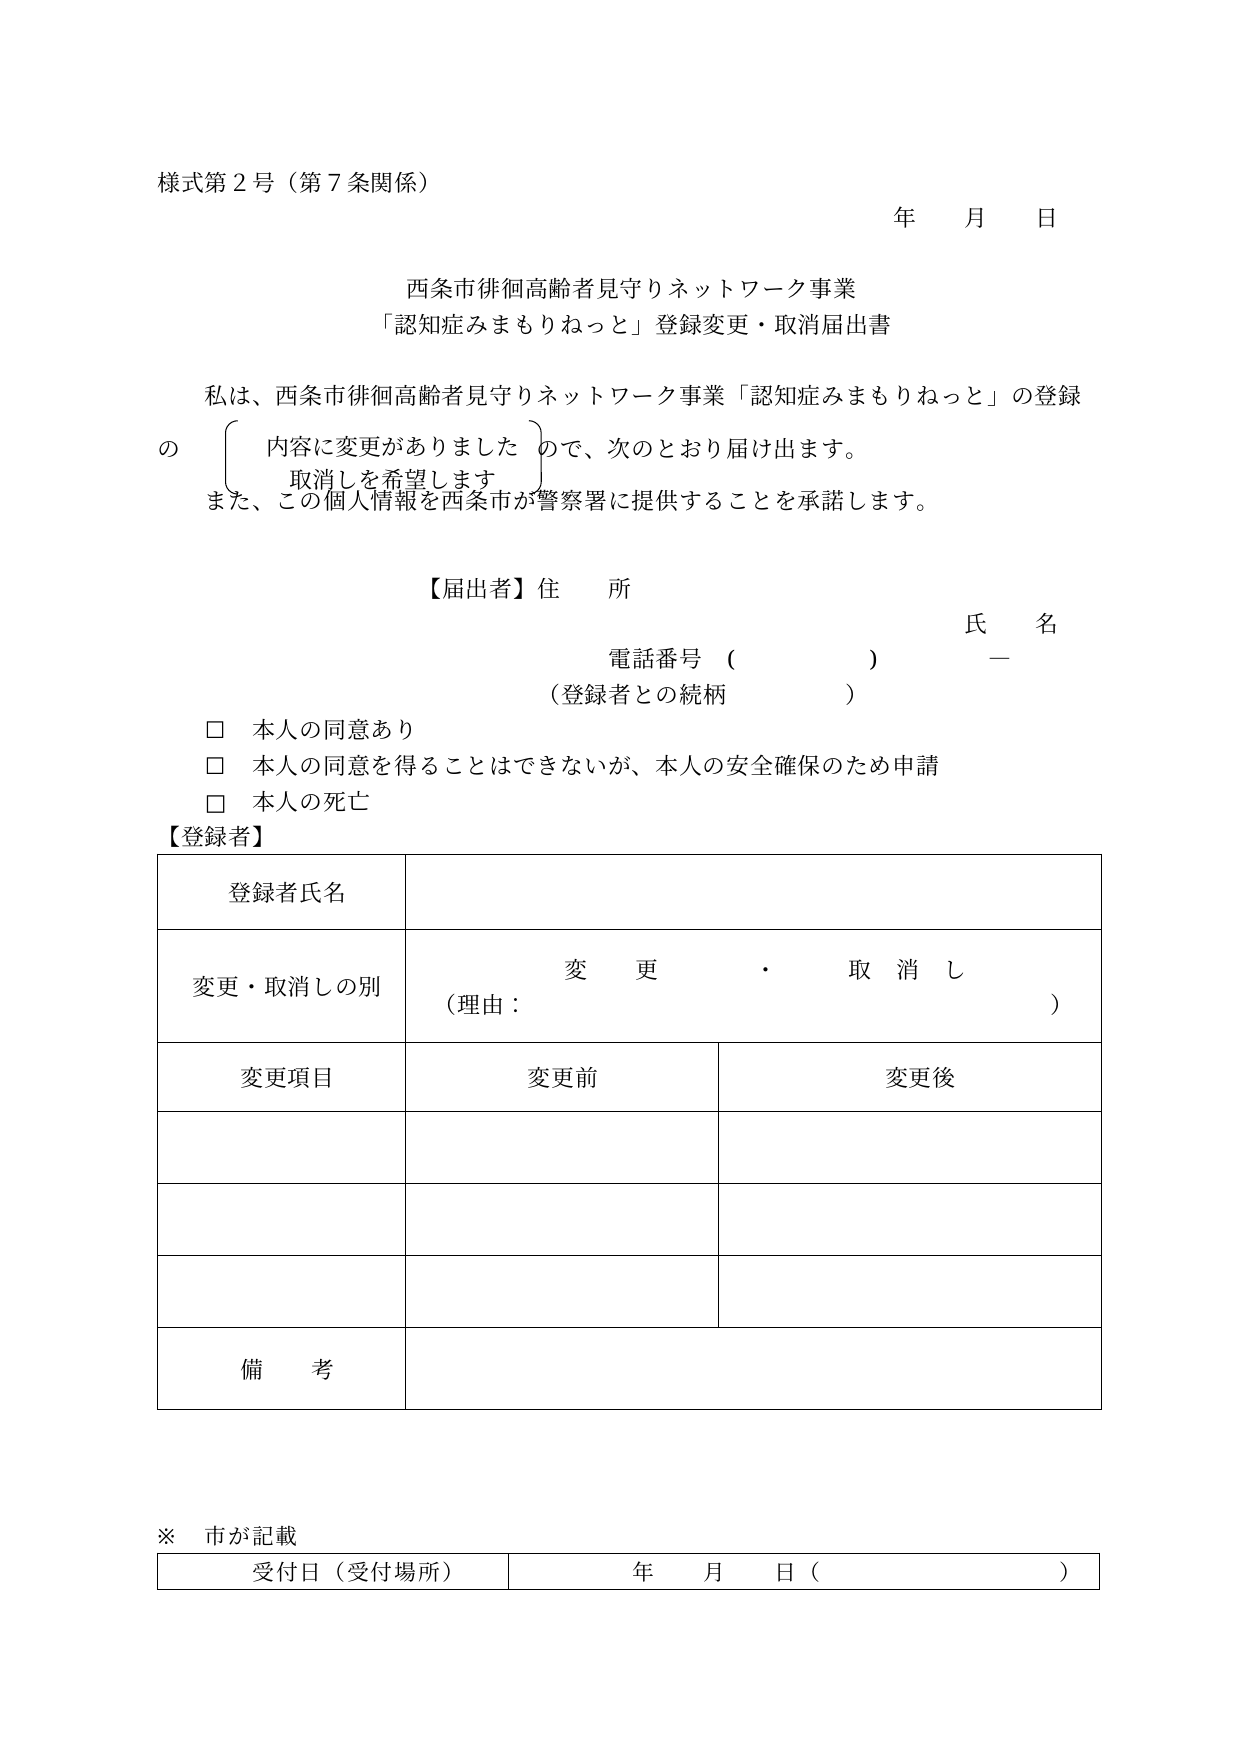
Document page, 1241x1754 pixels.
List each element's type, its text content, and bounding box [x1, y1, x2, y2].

text 【届出者】住 所 [157, 569, 1068, 605]
text □ 本人の死亡 [181, 782, 1083, 818]
text また、この個人情報を西条市が警察署に提供することを承諾します。 [157, 482, 1083, 517]
text 様式第２号（第７条関係） [157, 163, 1083, 199]
table_cell 変 更 ・ 取 消 し （理由： ） [406, 930, 1101, 1042]
table_cell [719, 1112, 1101, 1183]
table_cell 変更項目 [158, 1043, 405, 1111]
table_cell [406, 1256, 718, 1327]
table_cell [406, 1328, 1101, 1409]
table_cell 変更前 [406, 1043, 718, 1111]
text 【登録者】 [157, 818, 1083, 853]
table_cell [158, 1184, 405, 1255]
text ☐ 本人の同意を得ることはできないが、本人の安全確保のため申請 [181, 747, 1083, 782]
table_cell [158, 1112, 405, 1183]
table_cell [406, 1112, 718, 1183]
table_cell 変更・取消しの別 [158, 930, 405, 1042]
table_cell [719, 1256, 1101, 1327]
text 氏 名 [157, 605, 1059, 640]
text 西条市徘徊高齢者見守りネットワーク事業 [228, 270, 1012, 306]
table_header 受付日（受付場所） [158, 1554, 508, 1589]
table_header 登録者氏名 [158, 855, 405, 929]
table_cell 備 考 [158, 1328, 405, 1409]
table_cell [406, 1184, 718, 1255]
text 「認知症みまもりねっと」登録変更・取消届出書 [228, 306, 1012, 341]
table_header 年 月 日（ ） [509, 1554, 1099, 1589]
table_cell [158, 1256, 405, 1327]
text （登録者との続柄 ） [157, 676, 984, 711]
text ※ 市が記載 [157, 1517, 1083, 1552]
table_header [406, 855, 1101, 929]
table_cell [719, 1184, 1101, 1255]
text 電話番号 ( ) ― [157, 640, 1012, 676]
table_cell 変更後 [719, 1043, 1101, 1111]
text 私は、西条市徘徊高齢者見守りネットワーク事業「認知症みまもりねっと」の登録の ので、次のとおり届け出ます。 [157, 377, 1083, 465]
text 年 月 日 [157, 199, 1059, 234]
text ☐ 本人の同意あり [181, 711, 1083, 747]
